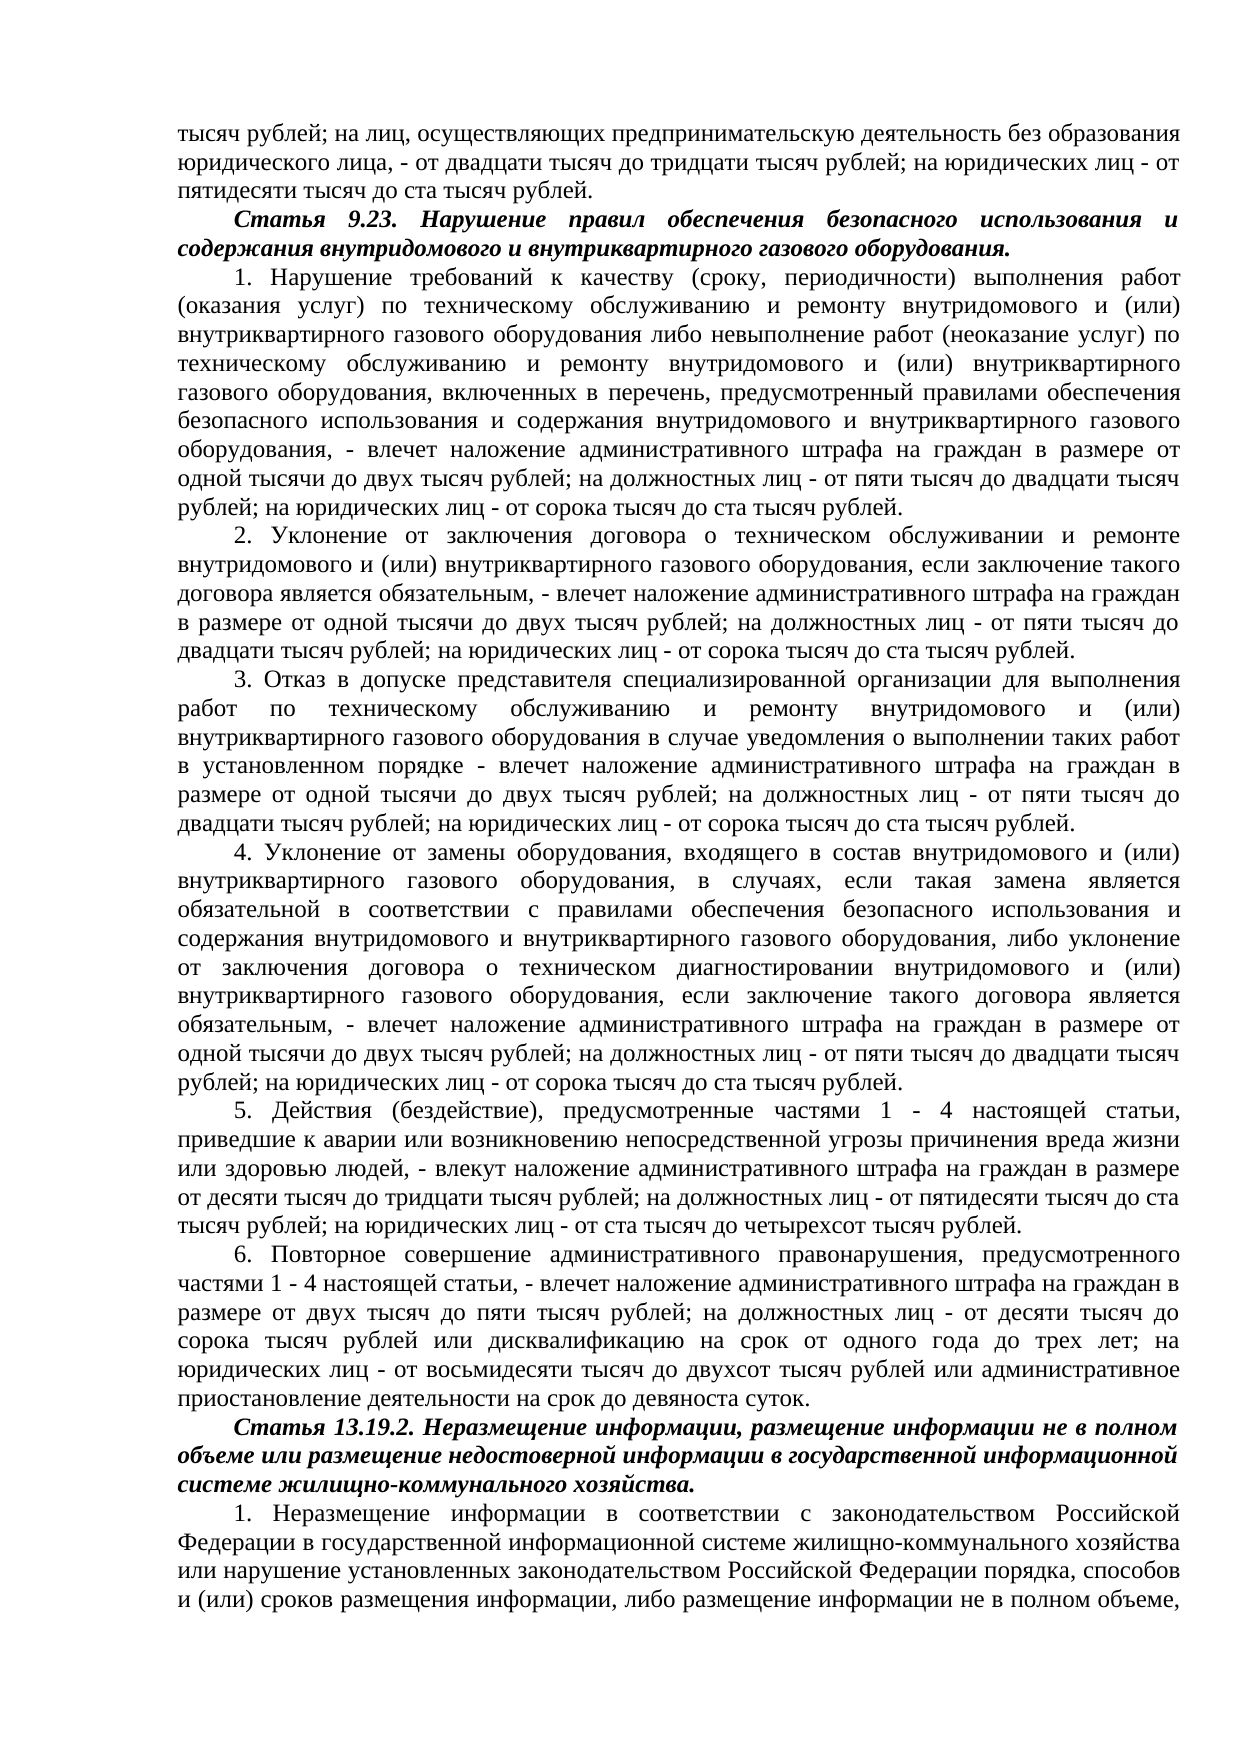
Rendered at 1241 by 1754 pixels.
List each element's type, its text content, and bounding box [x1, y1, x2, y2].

text 1. Нарушение требований к качеству (сроку, периодичности) выполнения работ (оказания услуг) по техническому обслуживанию и ремонту внутридомового и (или) внутриквартирного газового оборудования либо невыполнение работ (неоказание услуг) по техническому обслуживанию и ремонту внутридомового и (или) внутриквартирного газового оборудования, включенных в перечень, предусмотренный правилами обеспечения безопасного использования и содержания внутридомового и внутриквартирного газового оборудования, - влечет наложение административного штрафа на граждан в размере от одной тысячи до двух тысяч рублей; на должностных лиц - от пяти тысяч до двадцати тысяч рублей; на юридических лиц - от сорока тысяч до ста тысяч рублей. [177, 262, 1181, 521]
text 4. Уклонение от замены оборудования, входящего в состав внутридомового и (или) внутриквартирного газового оборудования, в случаях, если такая замена является обязательной в соответствии с правилами обеспечения безопасного использования и содержания внутридомового и внутриквартирного газового оборудования, либо уклонение от заключения договора о техническом диагностировании внутридомового и (или) внутриквартирного газового оборудования, если заключение такого договора является обязательным, - влечет наложение административного штрафа на граждан в размере от одной тысячи до двух тысяч рублей; на должностных лиц - от пяти тысяч до двадцати тысяч рублей; на юридических лиц - от сорока тысяч до ста тысяч рублей. [177, 837, 1181, 1096]
text 5. Действия (бездействие), предусмотренные частями 1 - 4 настоящей статьи, приведшие к аварии или возникновению непосредственной угрозы причинения вреда жизни или здоровью людей, - влекут наложение административного штрафа на граждан в размере от десяти тысяч до тридцати тысяч рублей; на должностных лиц - от пятидесяти тысяч до ста тысяч рублей; на юридических лиц - от ста тысяч до четырехсот тысяч рублей. [177, 1096, 1181, 1239]
text Статья 9.23. Нарушение правил обеспечения безопасного использования и содержания внутридомового и внутриквартирного газового оборудования. [177, 204, 1181, 262]
text 6. Повторное совершение административного правонарушения, предусмотренного частями 1 - 4 настоящей статьи, - влечет наложение административного штрафа на граждан в размере от двух тысяч до пяти тысяч рублей; на должностных лиц - от десяти тысяч до сорока тысяч рублей или дисквалификацию на срок от одного года до трех лет; на юридических лиц - от восьмидесяти тысяч до двухсот тысяч рублей или административное приостановление деятельности на срок до девяноста суток. [177, 1239, 1181, 1412]
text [177, 118, 1181, 204]
text 2. Уклонение от заключения договора о техническом обслуживании и ремонте внутридомового и (или) внутриквартирного газового оборудования, если заключение такого договора является обязательным, - влечет наложение административного штрафа на граждан в размере от одной тысячи до двух тысяч рублей; на должностных лиц - от пяти тысяч до двадцати тысяч рублей; на юридических лиц - от сорока тысяч до ста тысяч рублей. [177, 521, 1181, 664]
text 3. Отказ в допуске представителя специализированной организации для выполнения работ по техническому обслуживанию и ремонту внутридомового и (или) внутриквартирного газового оборудования в случае уведомления о выполнении таких работ в установленном порядке - влечет наложение административного штрафа на граждан в размере от одной тысячи до двух тысяч рублей; на должностных лиц - от пяти тысяч до двадцати тысяч рублей; на юридических лиц - от сорока тысяч до ста тысяч рублей. [177, 664, 1181, 837]
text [177, 1498, 1181, 1613]
text Статья 13.19.2. Неразмещение информации, размещение информации не в полном объеме или размещение недостоверной информации в государственной информационной системе жилищно-коммунального хозяйства. [177, 1412, 1181, 1498]
